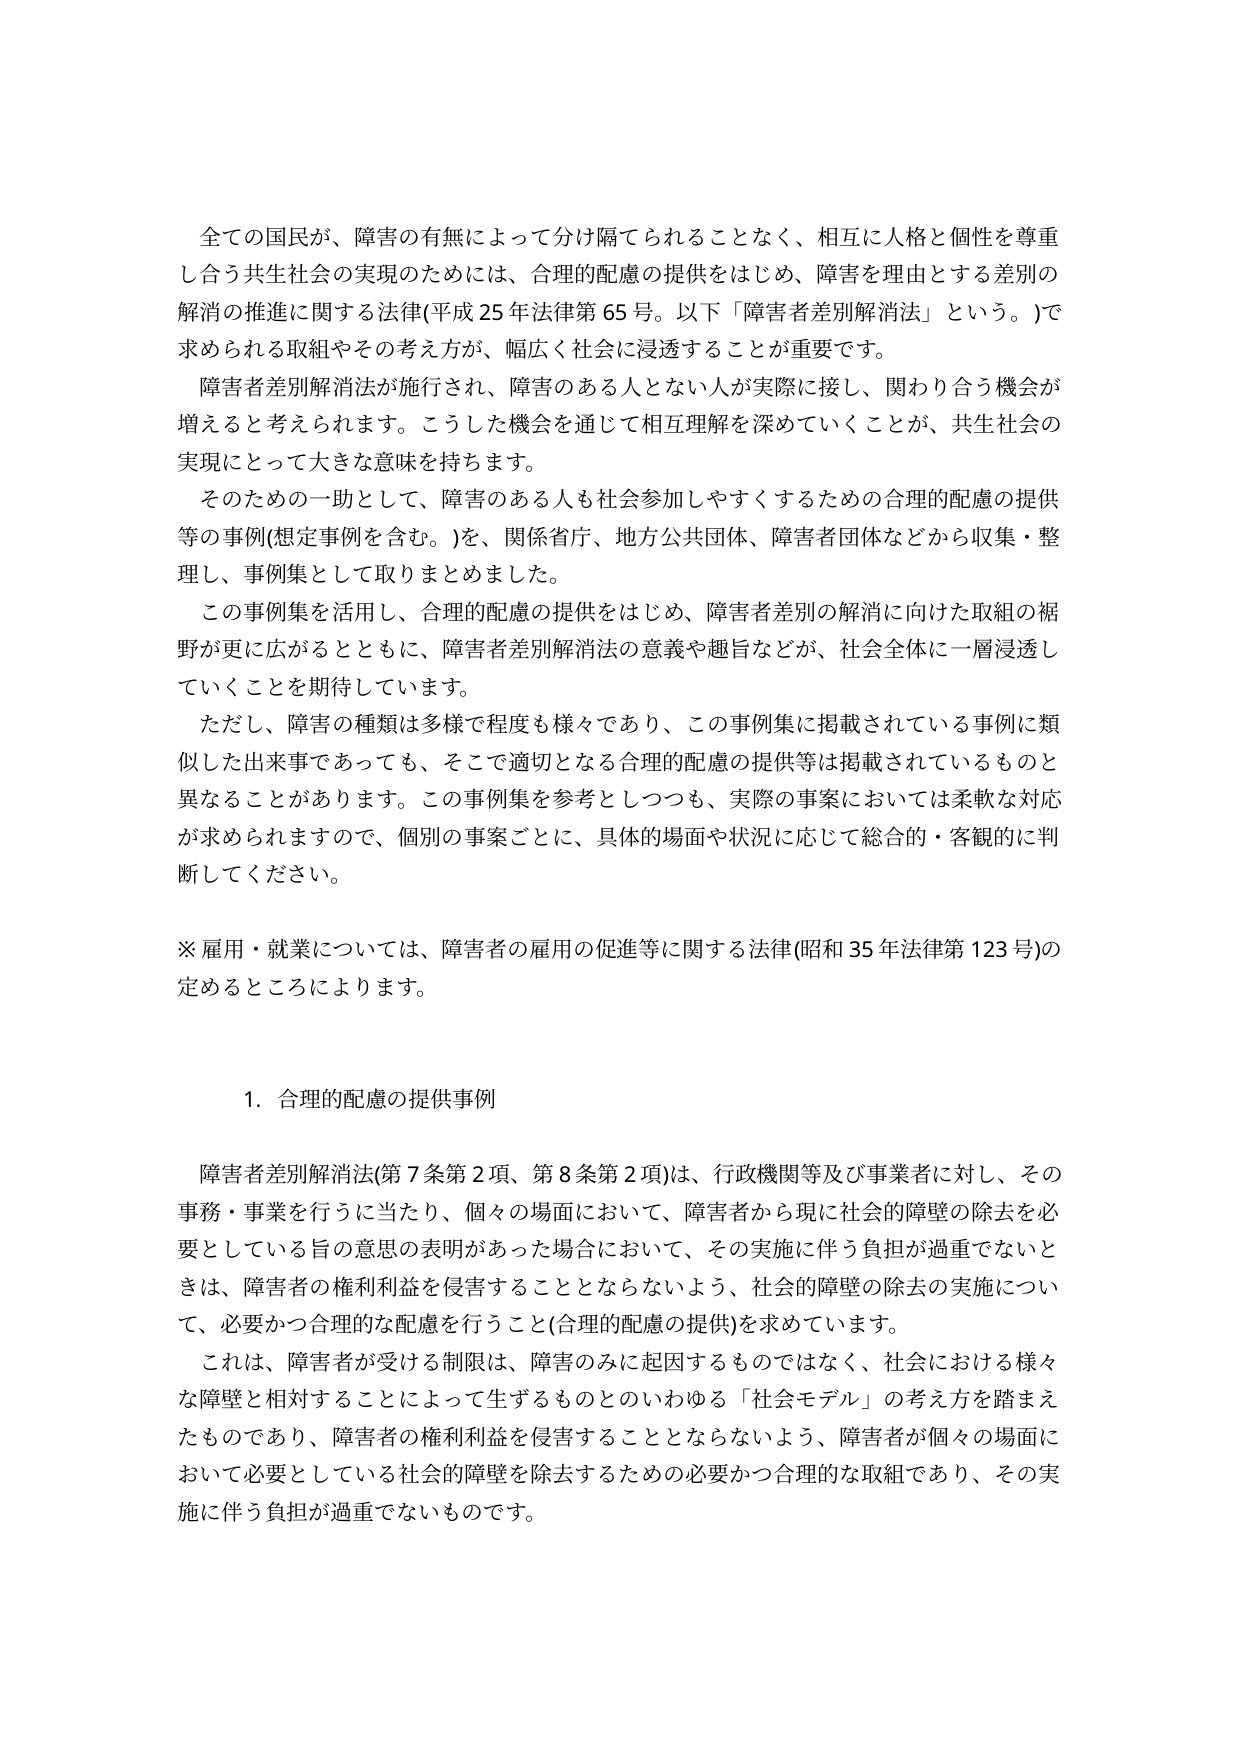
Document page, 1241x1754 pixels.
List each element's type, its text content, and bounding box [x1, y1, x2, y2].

text 障害者差別解消法が施行され、障害のある人とない人が実際に接し、関わり合う機会が増えると考えられます。こうした機会を通じて相互理解を深めていくことが、共生社会の実現にとって大きな意味を持ちます。 [177, 367, 1063, 479]
text この事例集を活用し、合理的配慮の提供をはじめ、障害者差別の解消に向けた取組の裾野が更に広がるとともに、障害者差別解消法の意義や趣旨などが、社会全体に一層浸透していくことを期待しています。 [177, 592, 1063, 704]
text 1．合理的配慮の提供事例 [177, 1079, 1063, 1117]
text これは、障害者が受ける制限は、障害のみに起因するものではなく、社会における様々な障壁と相対することによって生ずるものとのいわゆる「社会モデル」の考え方を踏まえたものであり、障害者の権利利益を侵害することとならないよう、障害者が個々の場面において必要としている社会的障壁を除去するための必要かつ合理的な取組であり、その実施に伴う負担が過重でないものです。 [177, 1342, 1063, 1529]
text ※ 雇用・就業については、障害者の雇用の促進等に関する法律(昭和35年法律第123号)の定めるところによります。 [177, 929, 1063, 1004]
text ただし、障害の種類は多様で程度も様々であり、この事例集に掲載されている事例に類似した出来事であっても、そこで適切となる合理的配慮の提供等は掲載されているものと異なることがあります。この事例集を参考としつつも、実際の事案においては柔軟な対応が求められますので、個別の事案ごとに、具体的場面や状況に応じて総合的・客観的に判断してください。 [177, 704, 1063, 892]
text 障害者差別解消法(第7条第2項、第8条第2項)は、行政機関等及び事業者に対し、その事務・事業を行うに当たり、個々の場面において、障害者から現に社会的障壁の除去を必要としている旨の意思の表明があった場合において、その実施に伴う負担が過重でないときは、障害者の権利利益を侵害することとならないよう、社会的障壁の除去の実施について、必要かつ合理的な配慮を行うこと(合理的配慮の提供)を求めています。 [177, 1154, 1063, 1342]
text 全ての国民が、障害の有無によって分け隔てられることなく、相互に人格と個性を尊重し合う共生社会の実現のためには、合理的配慮の提供をはじめ、障害を理由とする差別の解消の推進に関する法律(平成25年法律第65号。以下「障害者差別解消法」という。)で求められる取組やその考え方が、幅広く社会に浸透することが重要です。 [177, 217, 1063, 367]
text そのための一助として、障害のある人も社会参加しやすくするための合理的配慮の提供等の事例(想定事例を含む。)を、関係省庁、地方公共団体、障害者団体などから収集・整理し、事例集として取りまとめました。 [177, 479, 1063, 592]
